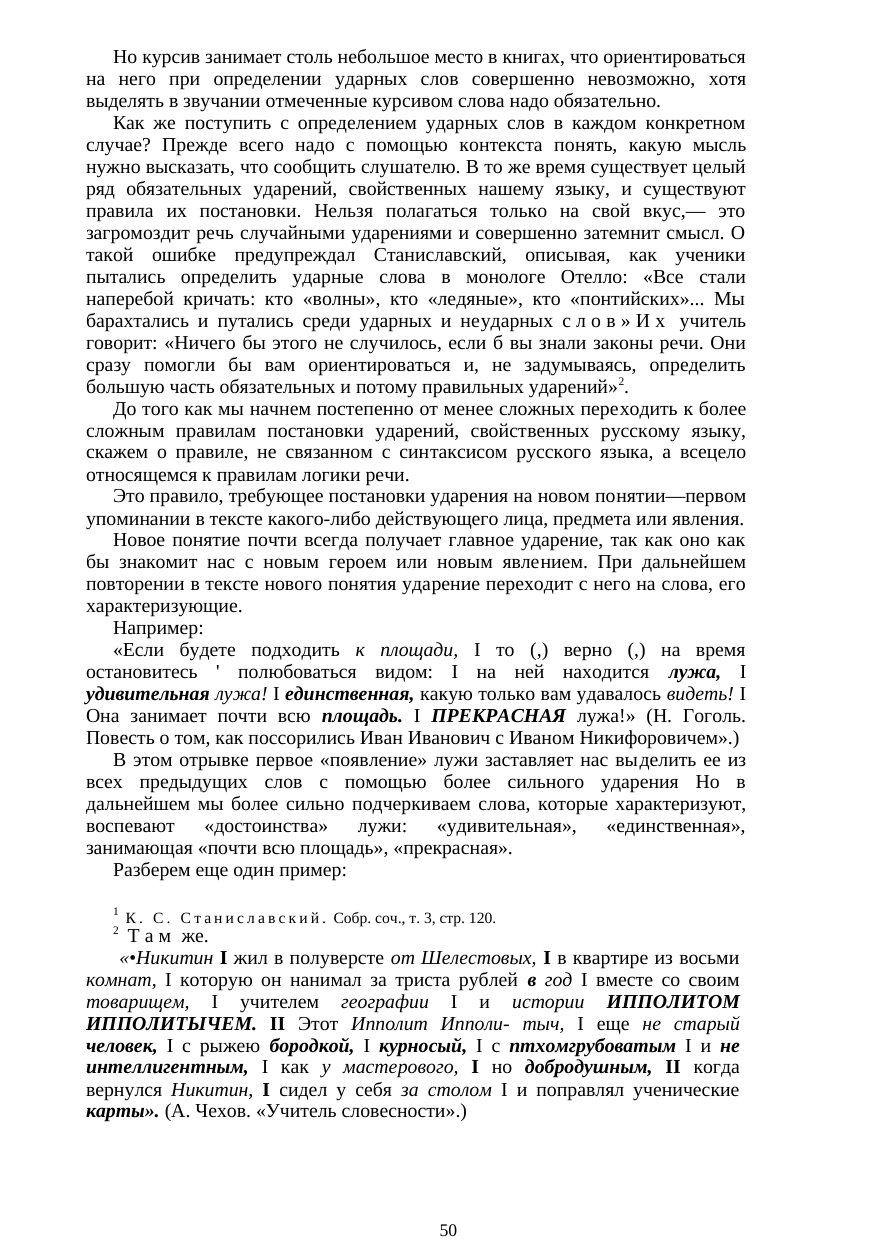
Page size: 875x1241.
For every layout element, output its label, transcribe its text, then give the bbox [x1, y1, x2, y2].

text Разберем еще один пример: [86, 859, 748, 881]
text Например: [86, 617, 748, 639]
list К. С. Станиславский. Собр. соч., т. 3, стр. 120. [86, 911, 748, 927]
text «•Никитин I жил в полуверсте от Шелестовых, I в квартире из восьми комнат, I которую он нанимал за триста рублей в год I вместе со своим товарищем, I учителем географии I и истории ИППОЛИТОМ ИППОЛИТЫЧЕМ. II Этот Ипполит Ипполи- тыч, I еще не старый человек, I с рыжею бородкой, I курносый, I с птхомгрубоватым I и не интеллигентным, I как у мастерового, I но добродушным, II когда вернулся Никитин, I сидел у себя за столом I и поправлял ученические карты». (А. Чехов. «Учитель словесности».) [86, 947, 740, 1122]
text Новое понятие почти всегда получает главное ударение, так как оно как бы знакомит нас с новым героем или новым явлением. При дальнейшем повторении в тексте нового понятия ударение переходит с него на слова, его характеризующие. [86, 529, 746, 617]
text В этом отрывке первое «появление» лужи заставляет нас выделить ее из всех предыдущих слов с помощью более сильного ударения Но в дальнейшем мы более сильно подчеркиваем слова, которые характеризуют, воспевают «достоинства» лужи: «удивительная», «единственная», занимающая «почти всю площадь», «прекрасная». [86, 749, 746, 859]
text Это правило, требующее постановки ударения на новом понятии—первом упоминании в тексте какого-либо действующего лица, предмета или явления. [86, 485, 746, 529]
list Там же. [86, 927, 748, 947]
text «Если будете подходить к площади, I то (,) верно (,) на время остановитесь ' полюбоваться видом: I на ней находится лужа, I удивительная лужа! I единственная, какую только вам удавалось видеть! I Она занимает почти всю площадь. I ПРЕКРАСНАЯ лужа!» (Н. Гоголь. Повесть о том, как поссорились Иван Иванович с Иваном Никифоровичем».) [86, 639, 746, 749]
text До того как мы начнем постепенно от менее сложных переходить к более сложным правилам постановки ударений, свойственных русскому языку, скажем о правиле, не связанном с синтаксисом русского языка, а всецело относящемся к правилам логики речи. [86, 397, 746, 485]
text Но курсив занимает столь небольшое место в книгах, что ориентироваться на него при определении ударных слов совершенно невозможно, хотя выделять в звучании отмеченные курсивом слова надо обязательно. [86, 46, 746, 112]
text Как же поступить с определением ударных слов в каждом конкретном случае? Прежде всего надо с помощью контекста понять, какую мысль нужно высказать, что сообщить слушателю. В то же время существует целый ряд обязательных ударений, свойственных нашему языку, и существуют правила их постановки. Нельзя полагаться только на свой вкус,— это загромоздит речь случайными ударениями и совершенно затемнит смысл. О такой ошибке предупреждал Станиславский, описывая, как ученики пытались определить ударные слова в монологе Отелло: «Все стали наперебой кричать: кто «волны», кто «ледяные», кто «понтийских»... Мы барахтались и путались среди ударных и неударных слов»Их учитель говорит: «Ничего бы этого не случилось, если б вы знали законы речи. Они сразу помогли бы вам ориентироваться и, не задумываясь, определить большую часть обязательных и потому правильных ударений»2. [86, 112, 746, 397]
